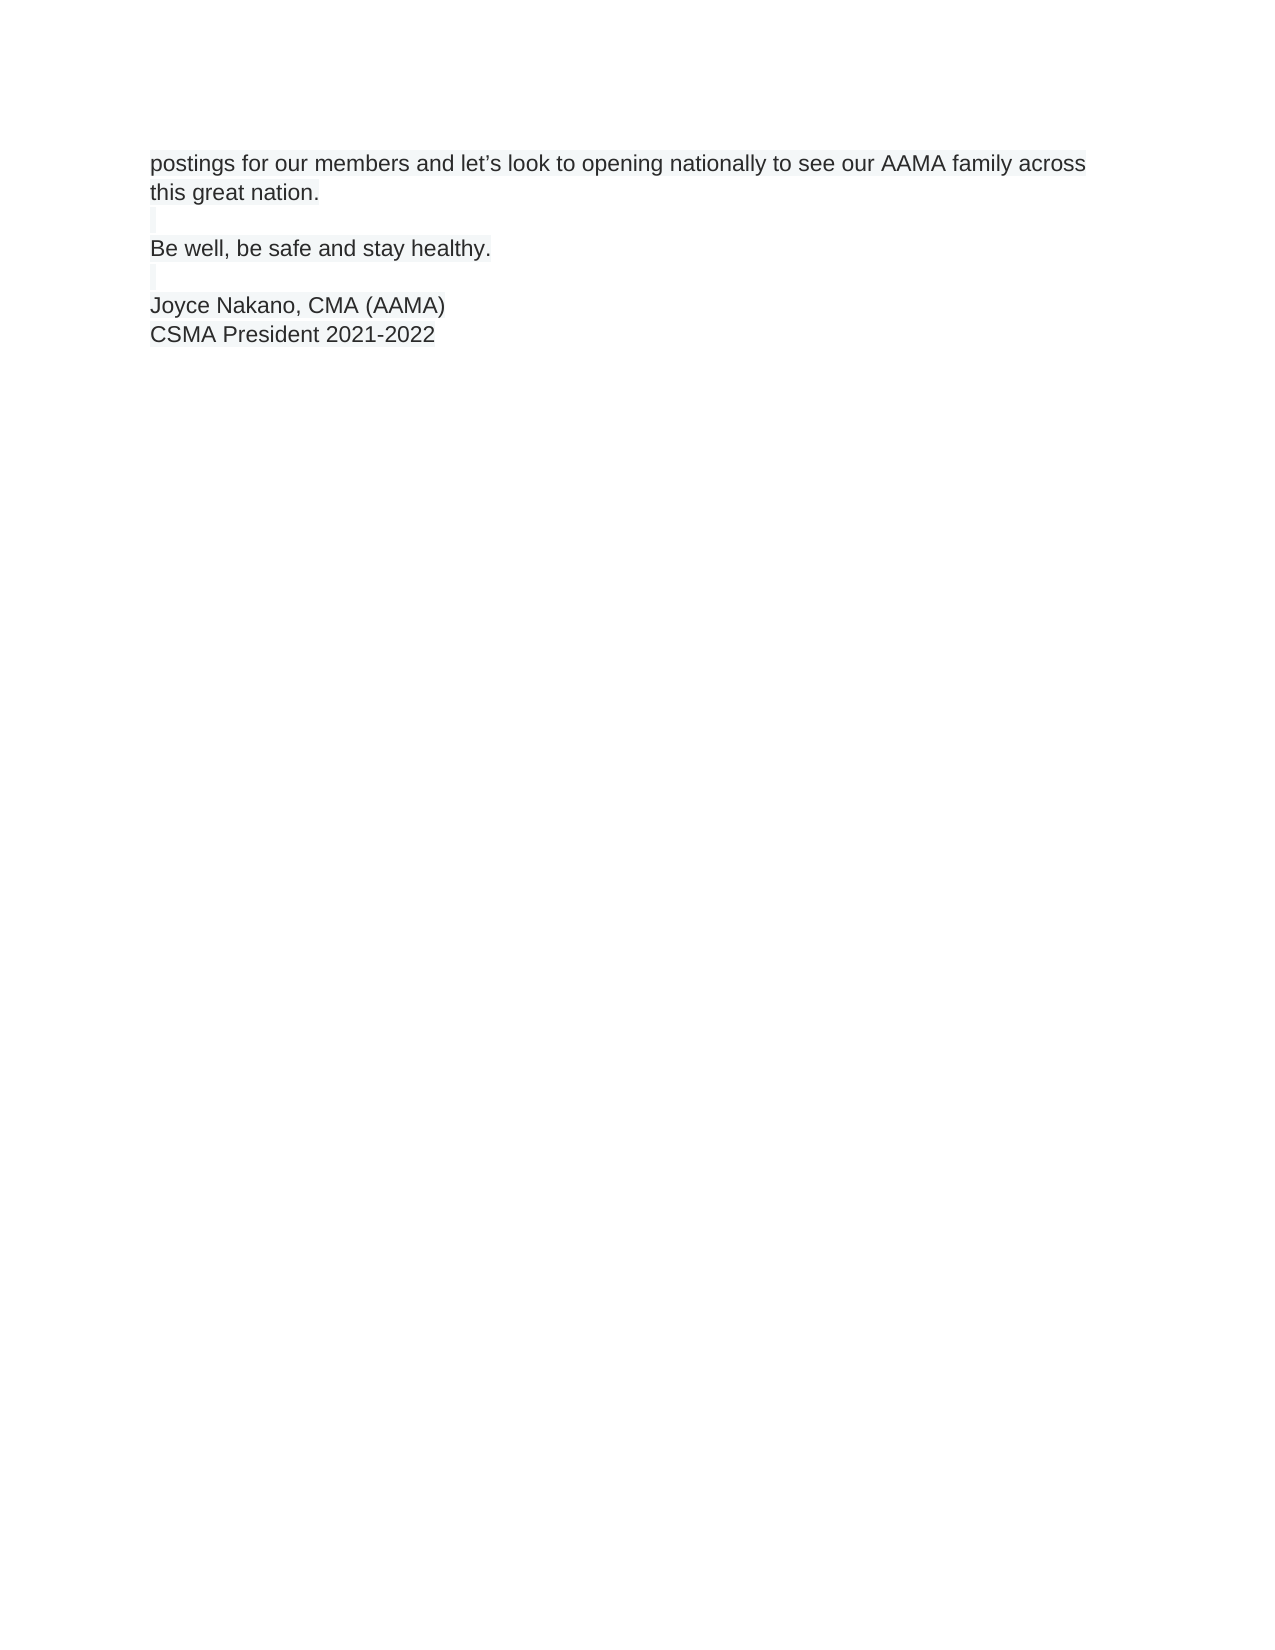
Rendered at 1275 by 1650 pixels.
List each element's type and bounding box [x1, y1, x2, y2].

text [150, 150, 1125, 347]
